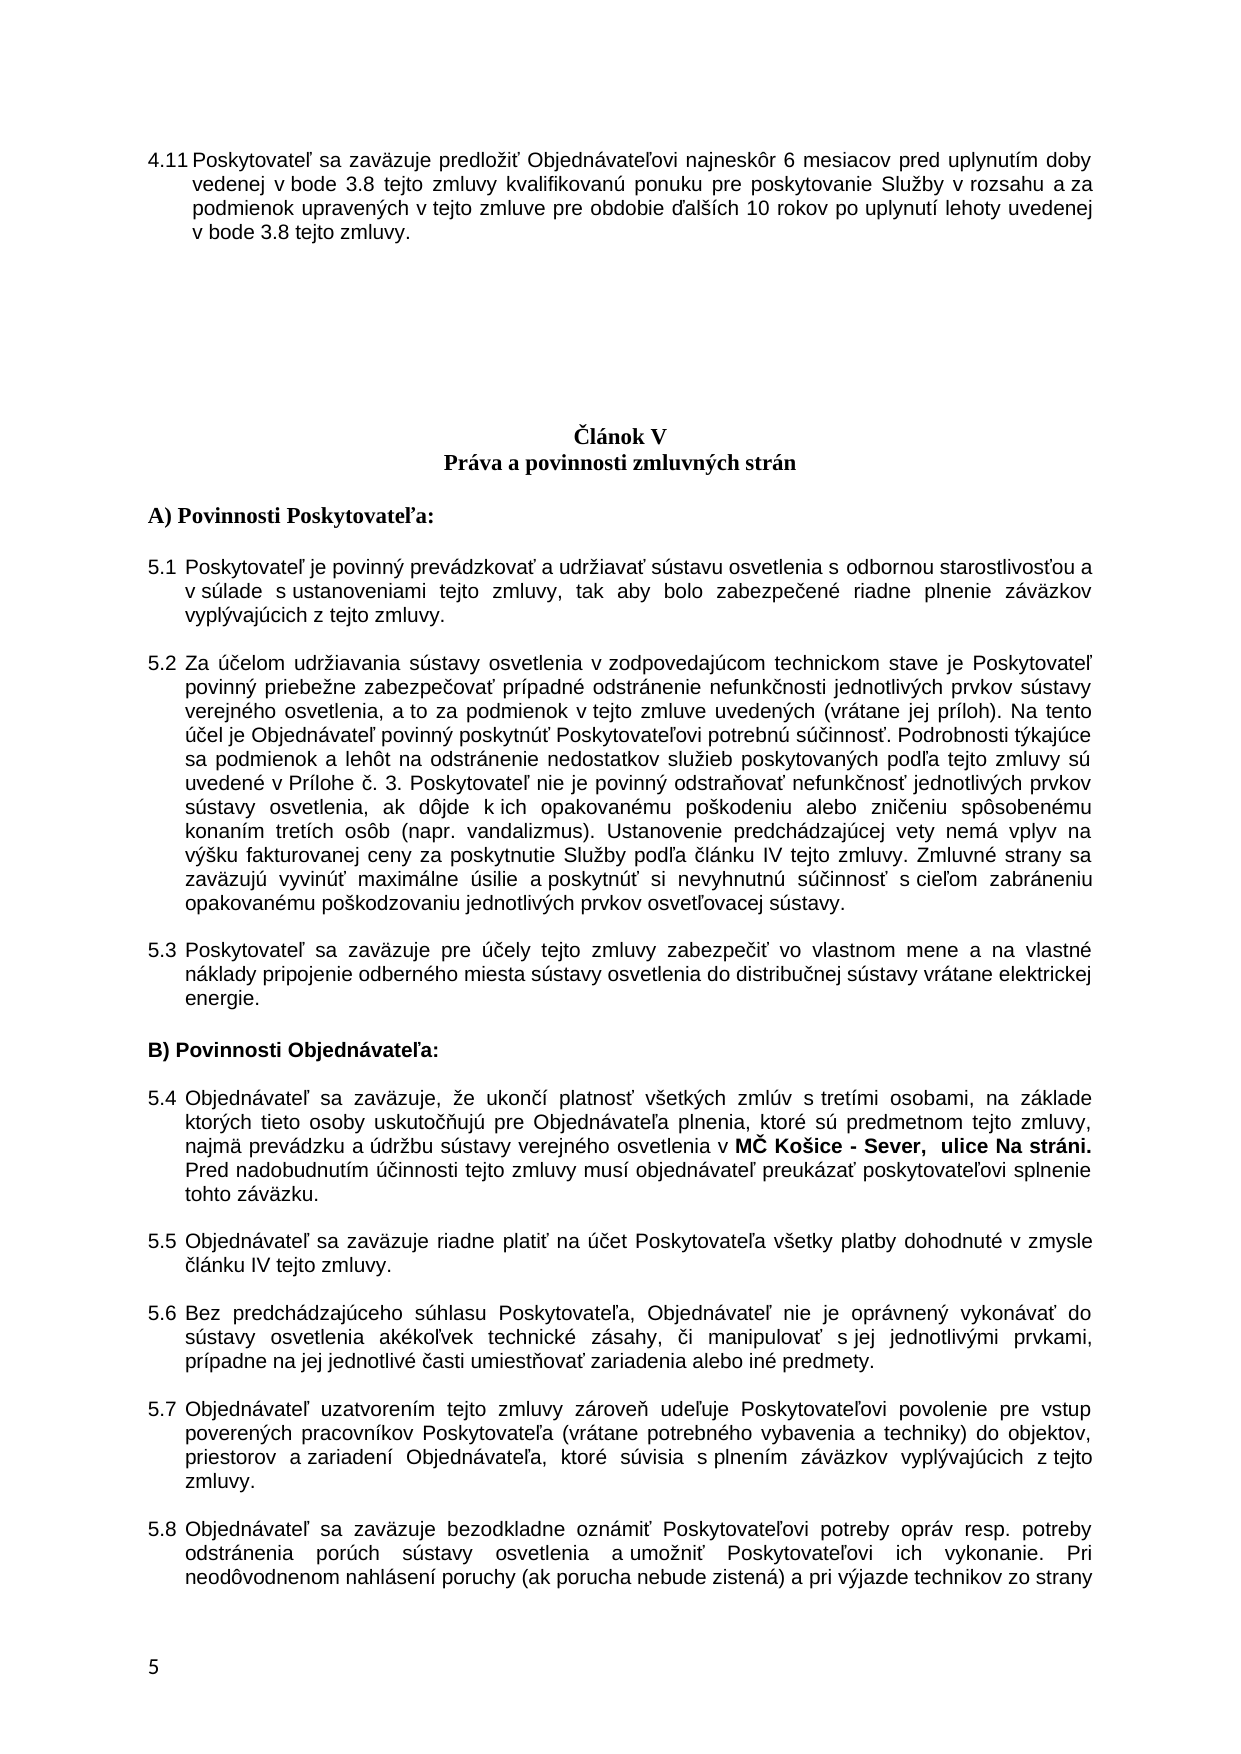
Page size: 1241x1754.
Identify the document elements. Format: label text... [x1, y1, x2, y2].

list B) Povinnosti Objednávateľa: [148, 1038, 1093, 1062]
list Poskytovateľ sa zaväzuje predložiť Objednávateľovi najneskôr 6 mesiacov pred uplynutím doby vedenej v bode 3.8 tejto zmluvy kvalifikovanú ponuku pre poskytovanie Služby v rozsahu a za podmienok upravených v tejto zmluve pre obdobie ďalších 10 rokov po uplynutí lehoty uvedenej v bode 3.8 tejto zmluvy. [148, 148, 1093, 243]
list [148, 1517, 1093, 1589]
list Za účelom udržiavania sústavy osvetlenia v zodpovedajúcom technickom stave je Poskytovateľ povinný priebežne zabezpečovať prípadné odstránenie nefunkčnosti jednotlivých prvkov sústavy verejného osvetlenia, a to za podmienok v tejto zmluve uvedených (vrátane jej príloh). Na tento účel je Objednávateľ povinný poskytnúť Poskytovateľovi potrebnú súčinnosť. Podrobnosti týkajúce sa podmienok a lehôt na odstránenie nedostatkov služieb poskytovaných podľa tejto zmluvy sú uvedené v Prílohe č. 3. Poskytovateľ nie je povinný odstraňovať nefunkčnosť jednotlivých prvkov sústavy osvetlenia, ak dôjde k ich opakovanému poškodeniu alebo zničeniu spôsobenému konaním tretích osôb (napr. vandalizmus). Ustanovenie predchádzajúcej vety nemá vplyv na výšku fakturovanej ceny za poskytnutie Služby podľa článku IV tejto zmluvy. Zmluvné strany sa zaväzujú vyvinúť maximálne úsilie a poskytnúť si nevyhnutnú súčinnosť s cieľom zabráneniu opakovanému poškodzovaniu jednotlivých prvkov osvetľovacej sústavy. [148, 651, 1093, 914]
list Objednávateľ sa zaväzuje, že ukončí platnosť všetkých zmlúv s tretími osobami, na základe ktorých tieto osoby uskutočňujú pre Objednávateľa plnenia, ktoré sú predmetnom tejto zmluvy, najmä prevádzku a údržbu sústavy verejného osvetlenia v MČ Košice - Sever, ulice Na stráni. Pred nadobudnutím účinnosti tejto zmluvy musí objednávateľ preukázať poskytovateľovi splnenie tohto záväzku. [148, 1086, 1093, 1205]
list Objednávateľ uzatvorením tejto zmluvy zároveň udeľuje Poskytovateľovi povolenie pre vstup poverených pracovníkov Poskytovateľa (vrátane potrebného vybavenia a techniky) do objektov, priestorov a zariadení Objednávateľa, ktoré súvisia s plnením záväzkov vyplývajúcich z tejto zmluvy. [148, 1397, 1093, 1493]
list Objednávateľ sa zaväzuje riadne platiť na účet Poskytovateľa všetky platby dohodnuté v zmysle článku IV tejto zmluvy. [148, 1229, 1093, 1277]
text Článok V [148, 423, 1093, 449]
list Poskytovateľ sa zaväzuje pre účely tejto zmluvy zabezpečiť vo vlastnom mene a na vlastné náklady pripojenie odberného miesta sústavy osvetlenia do distribučnej sústavy vrátane elektrickej energie. [148, 938, 1093, 1010]
text A) Povinnosti Poskytovateľa: [148, 502, 1093, 528]
list Bez predchádzajúceho súhlasu Poskytovateľa, Objednávateľ nie je oprávnený vykonávať do sústavy osvetlenia akékoľvek technické zásahy, či manipulovať s jej jednotlivými prvkami, prípadne na jej jednotlivé časti umiestňovať zariadenia alebo iné predmety. [148, 1301, 1093, 1373]
list Poskytovateľ je povinný prevádzkovať a udržiavať sústavu osvetlenia s odbornou starostlivosťou a v súlade s ustanoveniami tejto zmluvy, tak aby bolo zabezpečené riadne plnenie záväzkov vyplývajúcich z tejto zmluvy. [148, 555, 1093, 627]
text Práva a povinnosti zmluvných strán [148, 449, 1093, 476]
